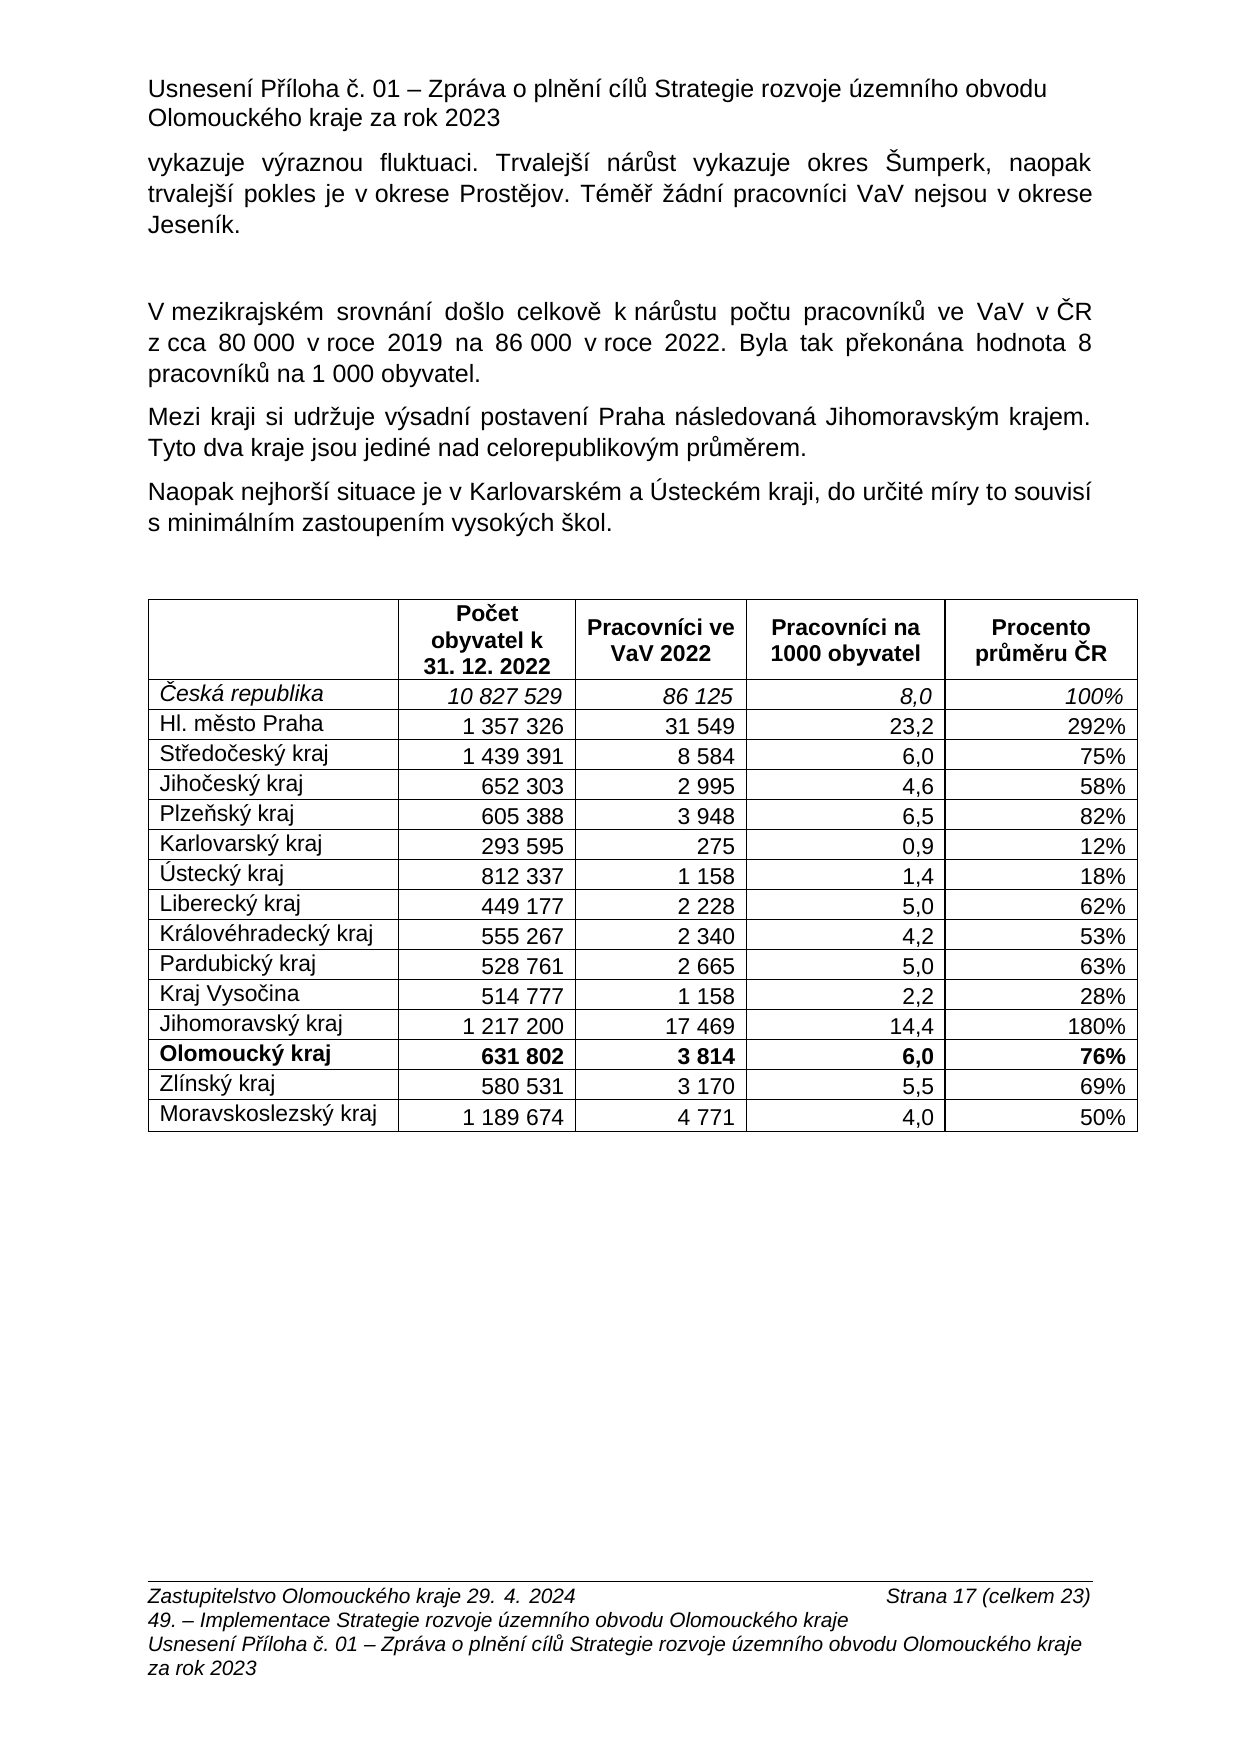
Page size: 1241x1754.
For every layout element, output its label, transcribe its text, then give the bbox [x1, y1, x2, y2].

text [148, 148, 1093, 238]
table_cell 293 595 [399, 830, 575, 859]
table_cell 14,4 [747, 1010, 944, 1039]
table_cell 3 814 [576, 1040, 746, 1069]
table_cell 1 357 326 [399, 710, 575, 739]
table_cell 1 439 391 [399, 740, 575, 769]
table_cell 75% [946, 740, 1137, 769]
table_cell 6,0 [747, 740, 944, 769]
table_cell 631 802 [399, 1040, 575, 1069]
table_cell 8 584 [576, 740, 746, 769]
text Mezi kraji si udržuje výsadní postavení Praha následovaná Jihomoravským krajem. Tyto dva kraje jsou jediné nad celorepublikovým průměrem. [148, 402, 1093, 462]
table_cell 580 531 [399, 1070, 575, 1099]
table_cell Středočeský kraj [149, 740, 398, 769]
table_cell 812 337 [399, 860, 575, 889]
table_cell 18% [946, 860, 1137, 889]
table_cell Hl. město Praha [149, 710, 398, 739]
table_cell Pardubický kraj [149, 950, 398, 979]
table_cell 2 228 [576, 890, 746, 919]
table_header Pracovníci na 1000 obyvatel [747, 600, 944, 679]
table_cell 23,2 [747, 710, 944, 739]
table_cell Plzeňský kraj [149, 800, 398, 829]
table_cell Zlínský kraj [149, 1070, 398, 1099]
table_cell 1 158 [576, 980, 746, 1009]
table_cell Jihočeský kraj [149, 770, 398, 799]
table_header Pracovníci ve VaV 2022 [576, 600, 746, 679]
table_cell 4 771 [576, 1100, 746, 1131]
table_cell Moravskoslezský kraj [149, 1100, 398, 1131]
table_cell 555 267 [399, 920, 575, 949]
table_cell 1 217 200 [399, 1010, 575, 1039]
table_header Procento průměru ČR [946, 600, 1137, 679]
table_cell 69% [946, 1070, 1137, 1099]
table_cell Karlovarský kraj [149, 830, 398, 859]
table_cell Liberecký kraj [149, 890, 398, 919]
table_cell 10 827 529 [399, 680, 575, 709]
table_cell Kraj Vysočina [149, 980, 398, 1009]
table_cell 5,5 [747, 1070, 944, 1099]
table_cell 4,0 [747, 1100, 944, 1131]
table_cell 0,9 [747, 830, 944, 859]
table_cell 4,2 [747, 920, 944, 949]
text V mezikrajském srovnání došlo celkově k nárůstu počtu pracovníků ve VaV v ČR z cca 80 000 v roce 2019 na 86 000 v roce 2022. Byla tak překonána hodnota 8 pracovníků na 1 000 obyvatel. [148, 297, 1093, 388]
table_cell 76% [946, 1040, 1137, 1069]
table_cell 2,2 [747, 980, 944, 1009]
table_cell 50% [946, 1100, 1137, 1131]
table_cell 6,5 [747, 800, 944, 829]
table_cell 31 549 [576, 710, 746, 739]
table_cell 3 948 [576, 800, 746, 829]
table_cell 17 469 [576, 1010, 746, 1039]
table_cell 8,0 [747, 680, 944, 709]
table_header [149, 600, 398, 679]
table_cell 4,6 [747, 770, 944, 799]
table_cell 1,4 [747, 860, 944, 889]
table_cell 82% [946, 800, 1137, 829]
table_cell 1 158 [576, 860, 746, 889]
table_cell 605 388 [399, 800, 575, 829]
table_cell 292% [946, 710, 1137, 739]
table_cell 28% [946, 980, 1137, 1009]
table_header Počet obyvatel k 31. 12. 2022 [399, 600, 575, 679]
table_cell 2 340 [576, 920, 746, 949]
table_cell 2 665 [576, 950, 746, 979]
table_cell 275 [576, 830, 746, 859]
table_cell 3 170 [576, 1070, 746, 1099]
table_cell 1 189 674 [399, 1100, 575, 1131]
table_cell 5,0 [747, 890, 944, 919]
table_cell 449 177 [399, 890, 575, 919]
table_cell 100% [946, 680, 1137, 709]
table_cell 12% [946, 830, 1137, 859]
table_cell 86 125 [576, 680, 746, 709]
table_cell 62% [946, 890, 1137, 919]
table_cell 514 777 [399, 980, 575, 1009]
table_cell 180% [946, 1010, 1137, 1039]
table_cell Královéhradecký kraj [149, 920, 398, 949]
table_cell 5,0 [747, 950, 944, 979]
table_cell 63% [946, 950, 1137, 979]
text Naopak nejhorší situace je v Karlovarském a Ústeckém kraji, do určité míry to souvisí s minimálním zastoupením vysokých škol. [148, 477, 1093, 537]
table_cell 6,0 [747, 1040, 944, 1069]
table_cell 2 995 [576, 770, 746, 799]
table_cell Olomoucký kraj [149, 1040, 398, 1069]
table_cell 652 303 [399, 770, 575, 799]
table_cell 58% [946, 770, 1137, 799]
table_cell 528 761 [399, 950, 575, 979]
table_cell Česká republika [149, 680, 398, 709]
table_cell 53% [946, 920, 1137, 949]
table_cell Jihomoravský kraj [149, 1010, 398, 1039]
table_cell Ústecký kraj [149, 860, 398, 889]
